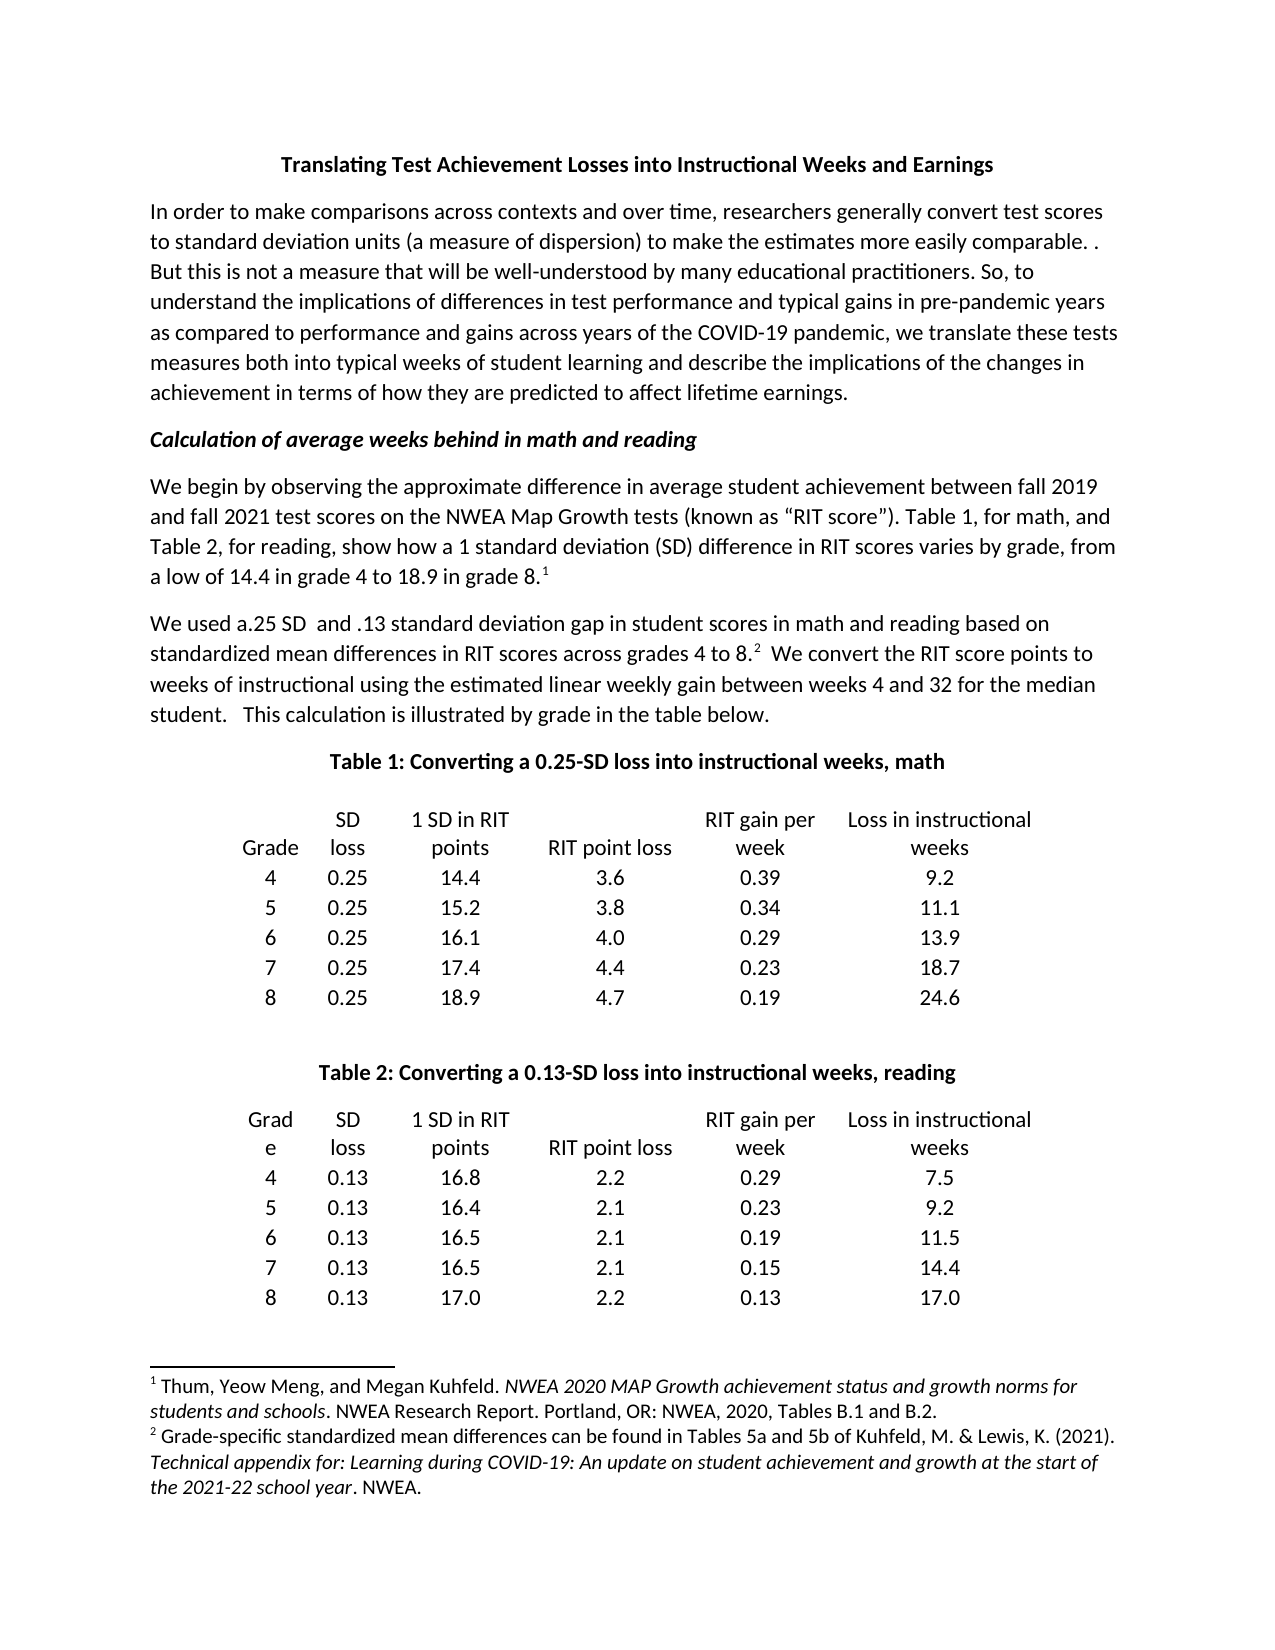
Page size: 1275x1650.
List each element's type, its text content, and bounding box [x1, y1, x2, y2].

table_cell 4.4 [535, 951, 685, 981]
table_cell 0.25 [310, 921, 385, 951]
text We used a.25 SD and .13 standard deviation gap in student scores in math and reading based on standardized mean differences in RIT scores across grades 4 to 8. We convert the RIT score points to weeks of instructional using the estimated linear weekly gain between weeks 4 and 32 for the median student. This calculation is illustrated by grade in the table below. [150, 609, 1125, 728]
table_cell 0.29 [685, 921, 835, 951]
table_cell 16.4 [385, 1191, 535, 1221]
table_header RIT gain per week [685, 777, 835, 861]
table_cell 3.8 [535, 891, 685, 921]
table_header RIT point loss [535, 1105, 685, 1161]
table_cell 0.13 [310, 1221, 385, 1251]
table_cell 2.1 [535, 1251, 685, 1281]
table_cell 24.6 [835, 981, 1044, 1011]
table_cell 14.4 [385, 861, 535, 891]
table_cell 14.4 [835, 1251, 1044, 1281]
table_cell 18.7 [835, 951, 1044, 981]
text Translating Test Achievement Losses into Instructional Weeks and Earnings [150, 150, 1125, 178]
table_cell 6 [231, 921, 310, 951]
table_cell 7.5 [835, 1161, 1044, 1191]
table_header Loss in instructional weeks [835, 1105, 1044, 1161]
text Calculation of average weeks behind in math and reading [150, 425, 1125, 453]
table_cell 8 [231, 981, 310, 1011]
table_header RIT point loss [535, 777, 685, 861]
table_cell 2.1 [535, 1191, 685, 1221]
text Table 1: Converting a 0.25-SD loss into instructional weeks, math [150, 747, 1125, 775]
table_cell 4.0 [535, 921, 685, 951]
table_cell 0.39 [685, 861, 835, 891]
table_header RIT gain per week [685, 1105, 835, 1161]
text We begin by observing the approximate difference in average student achievement between fall 2019 and fall 2021 test scores on the NWEA Map Growth tests (known as “RIT score”). Table 1, for math, and Table 2, for reading, show how a 1 standard deviation (SD) difference in RIT scores varies by grade, from a low of 14.4 in grade 4 to 18.9 in grade 8. [150, 472, 1125, 591]
table_cell 4.7 [535, 981, 685, 1011]
table_cell 7 [231, 951, 310, 981]
table_cell 11.5 [835, 1221, 1044, 1251]
text Table 2: Converting a 0.13-SD loss into instructional weeks, reading [150, 1058, 1125, 1086]
table_cell 0.19 [685, 981, 835, 1011]
table_cell 5 [231, 1191, 310, 1221]
table_header 1 SD in RIT points [385, 777, 535, 861]
table_cell 16.8 [385, 1161, 535, 1191]
table_header Grade [231, 1105, 310, 1161]
table_cell 8 [231, 1281, 310, 1311]
table_cell 15.2 [385, 891, 535, 921]
table_cell 18.9 [385, 981, 535, 1011]
table_cell 0.13 [310, 1161, 385, 1191]
table_cell 0.13 [310, 1191, 385, 1221]
table_cell 0.13 [310, 1281, 385, 1311]
table_cell 4 [231, 1161, 310, 1191]
table_cell 6 [231, 1221, 310, 1251]
table_cell 0.29 [685, 1161, 835, 1191]
table_cell 9.2 [835, 1191, 1044, 1221]
table_cell 0.13 [685, 1281, 835, 1311]
table_cell 17.0 [385, 1281, 535, 1311]
table_cell 13.9 [835, 921, 1044, 951]
table_cell 9.2 [835, 861, 1044, 891]
table_cell 0.25 [310, 981, 385, 1011]
table_header 1 SD in RIT points [385, 1105, 535, 1161]
table_cell 0.23 [685, 1191, 835, 1221]
table_cell 2.2 [535, 1161, 685, 1191]
table_cell 16.1 [385, 921, 535, 951]
table_cell 17.4 [385, 951, 535, 981]
table_cell 0.13 [310, 1251, 385, 1281]
table_cell 3.6 [535, 861, 685, 891]
table_header SD loss [310, 777, 385, 861]
table_cell 2.2 [535, 1281, 685, 1311]
table_cell 4 [231, 861, 310, 891]
table_cell 0.25 [310, 861, 385, 891]
table_cell 0.15 [685, 1251, 835, 1281]
table_cell 5 [231, 891, 310, 921]
table_cell 0.23 [685, 951, 835, 981]
table_cell 11.1 [835, 891, 1044, 921]
table_cell 0.34 [685, 891, 835, 921]
table_cell 16.5 [385, 1251, 535, 1281]
table_cell 16.5 [385, 1221, 535, 1251]
text In order to make comparisons across contexts and over time, researchers generally convert test scores to standard deviation units (a measure of dispersion) to make the estimates more easily comparable. . But this is not a measure that will be well-understood by many educational practitioners. So, to understand the implications of differences in test performance and typical gains in pre-pandemic years as compared to performance and gains across years of the COVID-19 pandemic, we translate these tests measures both into typical weeks of student learning and describe the implications of the changes in achievement in terms of how they are predicted to affect lifetime earnings. [150, 197, 1125, 406]
table_cell 7 [231, 1251, 310, 1281]
table_cell 0.25 [310, 951, 385, 981]
table_cell 0.25 [310, 891, 385, 921]
table_header SD loss [310, 1105, 385, 1161]
table_cell 2.1 [535, 1221, 685, 1251]
table_header Loss in instructional weeks [835, 777, 1044, 861]
table_cell 17.0 [835, 1281, 1044, 1311]
table_cell 0.19 [685, 1221, 835, 1251]
table_header Grade [231, 777, 310, 861]
